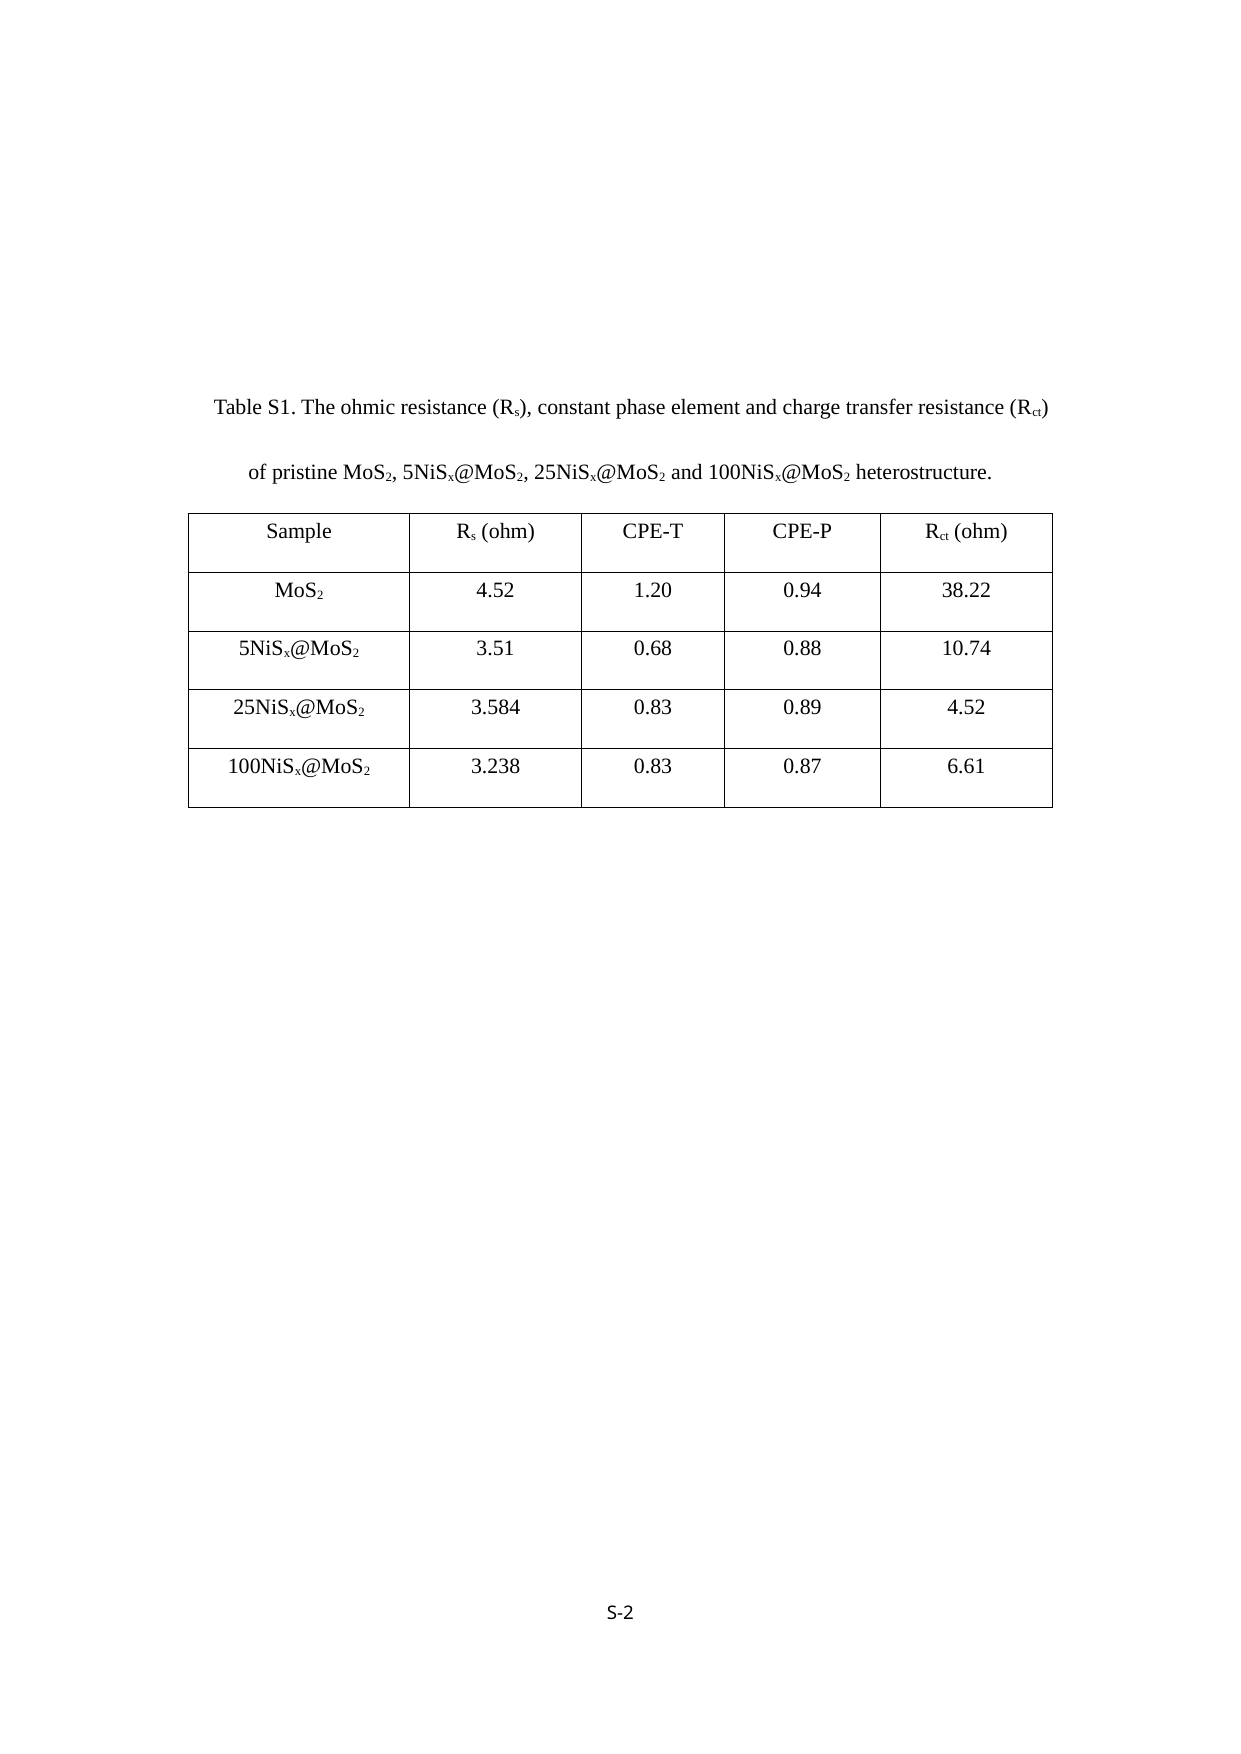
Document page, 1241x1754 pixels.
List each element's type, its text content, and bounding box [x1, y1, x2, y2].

table_cell 3.51 [410, 632, 581, 689]
table_cell 4.52 [410, 573, 581, 631]
table_header Rct (ohm) [881, 514, 1052, 572]
table_cell 38.22 [881, 573, 1052, 631]
text Table S1. The ohmic resistance (Rs), constant phase element and charge transfer resistance (Rct) of pristine MoS2, 5NiSx@MoS2, 25NiSx@MoS2 and 100NiSx@MoS2 heterostructure. [187, 391, 1053, 488]
table_cell 3.238 [410, 749, 581, 807]
table_cell 25NiSx@MoS2 [189, 690, 409, 748]
table_cell 3.584 [410, 690, 581, 748]
table_header Rs (ohm) [410, 514, 581, 572]
table_cell 0.94 [725, 573, 880, 631]
table_cell 100NiSx@MoS2 [189, 749, 409, 807]
table_cell 0.89 [725, 690, 880, 748]
table_header CPE-T [582, 514, 724, 572]
table_cell 0.88 [725, 632, 880, 689]
table_cell 4.52 [881, 690, 1052, 748]
table_cell 0.83 [582, 749, 724, 807]
table_cell 0.87 [725, 749, 880, 807]
table_cell 10.74 [881, 632, 1052, 689]
table_cell 1.20 [582, 573, 724, 631]
table_cell MoS2 [189, 573, 409, 631]
table_cell 5NiSx@MoS2 [189, 632, 409, 689]
table_header CPE-P [725, 514, 880, 572]
table_cell 0.68 [582, 632, 724, 689]
table_header Sample [189, 514, 409, 572]
table_cell 6.61 [881, 749, 1052, 807]
table_cell 0.83 [582, 690, 724, 748]
